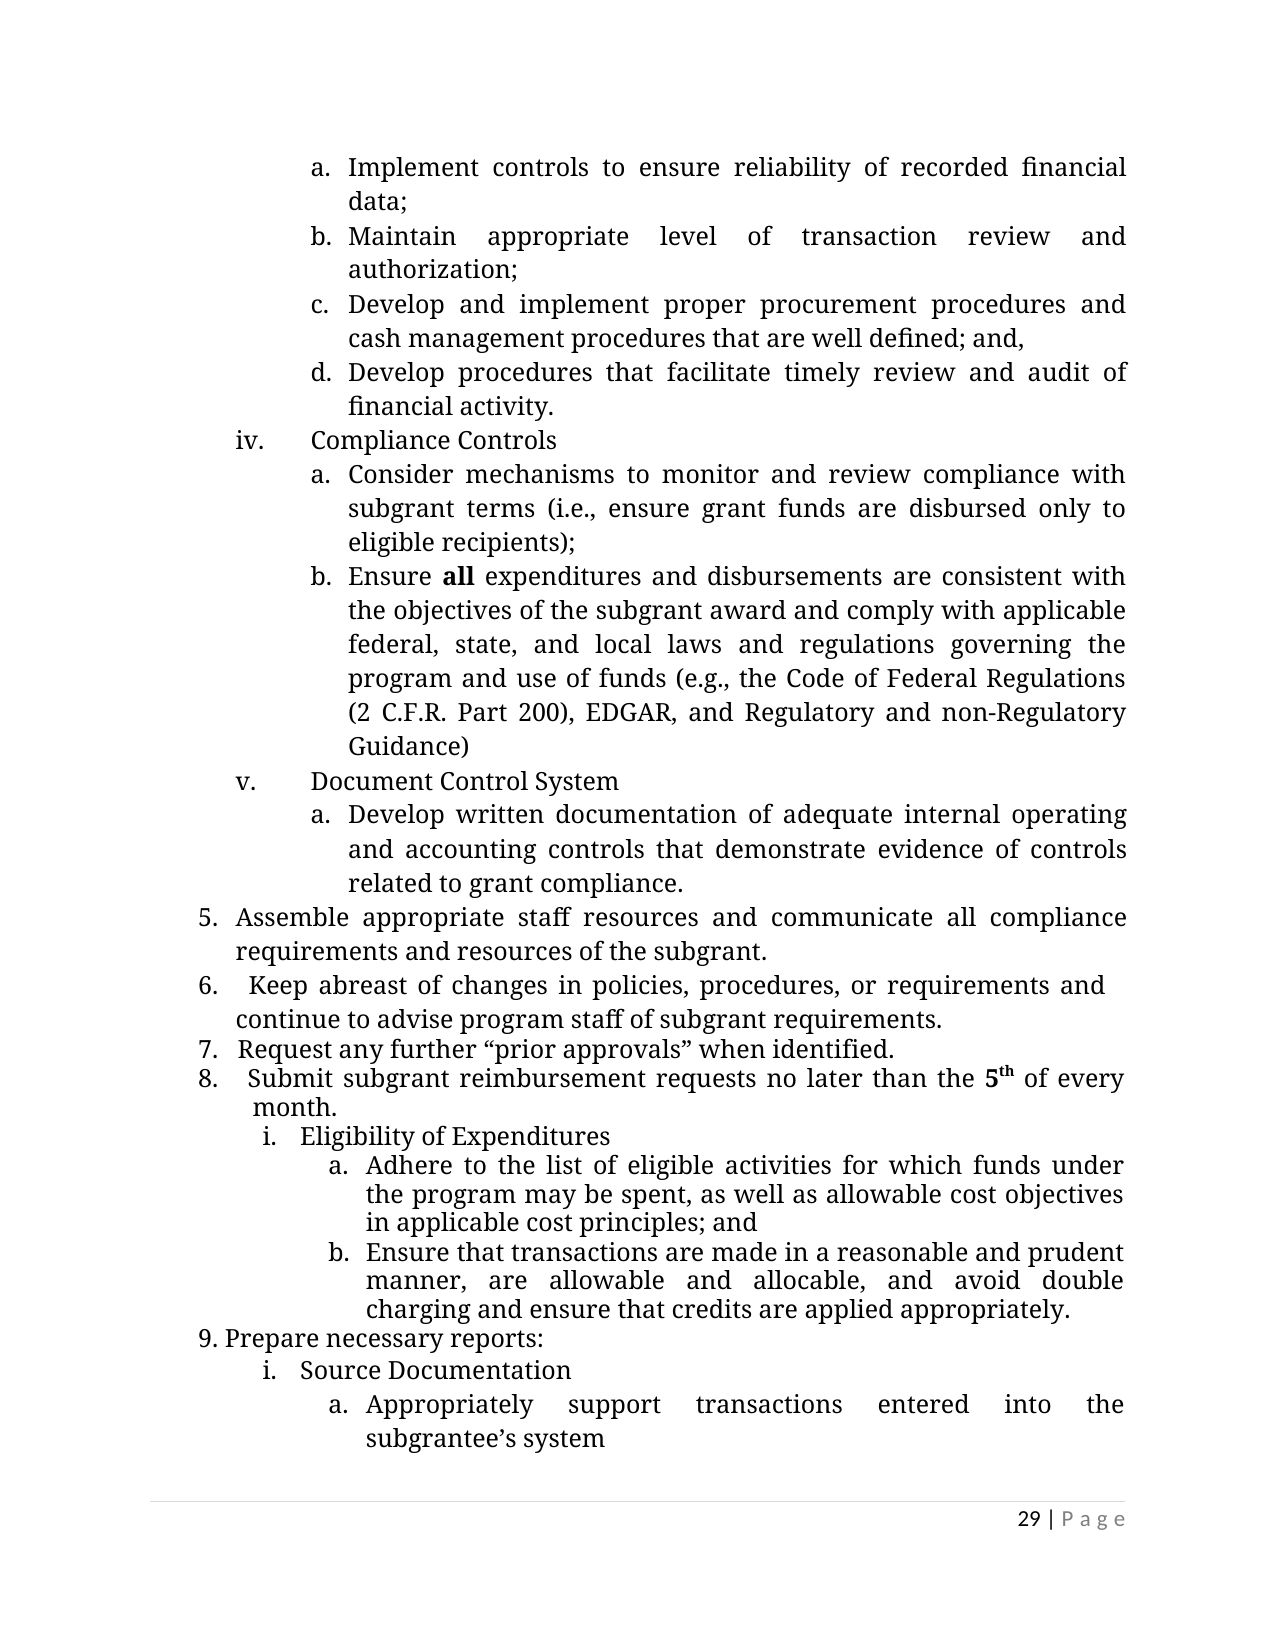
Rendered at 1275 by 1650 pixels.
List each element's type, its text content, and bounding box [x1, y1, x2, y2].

list Develop written documentation of adequate internal operating and accounting controls that demonstrate evidence of controls related to grant compliance. [310, 797, 1127, 899]
list Appropriately support transactions entered into the subgrantee’s system [328, 1387, 1125, 1455]
list Consider mechanisms to monitor and review compliance with subgrant terms (i.e., ensure grant funds are disbursed only to eligible recipients); [310, 457, 1127, 559]
text 8. Submit subgrant reimbursement requests no later than the 5th of every month. [198, 1064, 1125, 1122]
text 7. Request any further “prior approvals” when identified. [198, 1036, 1127, 1064]
list Implement controls to ensure reliability of recorded financial data; [310, 150, 1127, 218]
list Adhere to the list of eligible activities for which funds under the program may be spent, as well as allowable cost objectives in applicable cost principles; and [328, 1151, 1125, 1238]
text 6. Keep abreast of changes in policies, procedures, or requirements and continue to advise program staff of subgrant requirements. [198, 967, 1105, 1036]
list Compliance Controls [235, 422, 1127, 457]
list Develop and implement proper procurement procedures and cash management procedures that are well defined; and, [310, 286, 1127, 354]
list Develop procedures that facilitate timely review and audit of financial activity. [310, 354, 1127, 422]
list Source Documentation [262, 1353, 1125, 1387]
list Ensure all expenditures and disbursements are consistent with the objectives of the subgrant award and comply with applicable federal, state, and local laws and regulations governing the program and use of funds (e.g., the Code of Federal Regulations (2 C.F.R. Part 200), EDGAR, and Regulatory and non-Regulatory Guidance) [310, 559, 1127, 763]
list Ensure that transactions are made in a reasonable and prudent manner, are allowable and allocable, and avoid double charging and ensure that credits are applied appropriately. [328, 1238, 1125, 1324]
text 9. Prepare necessary reports: [198, 1324, 1071, 1353]
list Document Control System [235, 763, 1127, 797]
list Assemble appropriate staff resources and communicate all compliance requirements and resources of the subgrant. [198, 899, 1127, 967]
list Maintain appropriate level of transaction review and authorization; [310, 218, 1127, 286]
list Eligibility of Expenditures [262, 1122, 1125, 1151]
